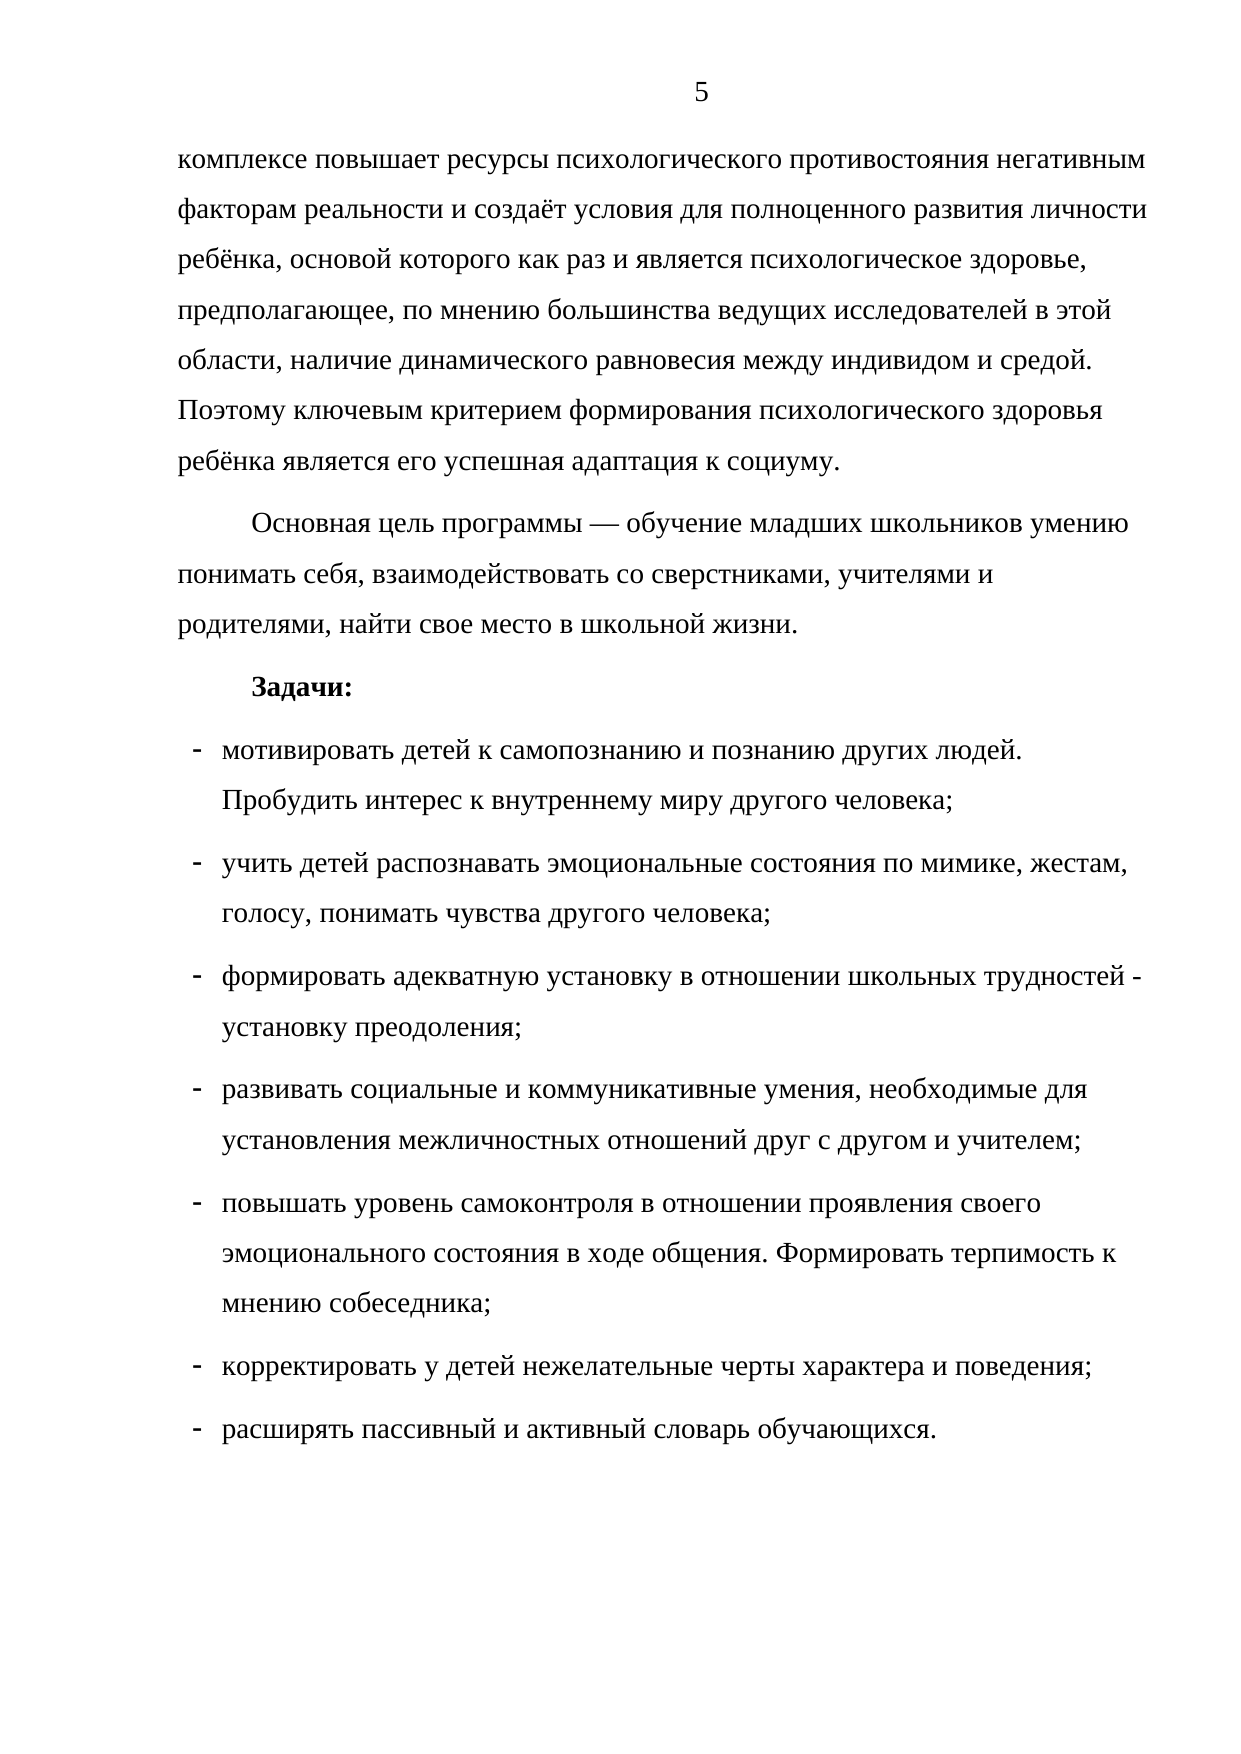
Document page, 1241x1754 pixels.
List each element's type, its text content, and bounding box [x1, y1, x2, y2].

text Основная цель программы — обучение младших школьников умению понимать себя, взаимодействовать со сверстниками, учителями и родителями, найти свое место в школьной жизни. [177, 506, 1152, 640]
list повышать уровень самоконтроля в отношении проявления своего эмоционального состояния в ходе общения. Формировать терпимость к мнению собеседника; [192, 1185, 1152, 1319]
list мотивировать детей к самопознанию и познанию других людей. Пробудить интерес к внутреннему миру другого человека; [192, 732, 1152, 816]
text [177, 141, 1152, 476]
list развивать социальные и коммуникативные умения, необходимые для установления межличностных отношений друг с другом и учителем; [192, 1072, 1152, 1156]
text Задачи: [177, 669, 1152, 703]
list учить детей распознавать эмоциональные состояния по мимике, жестам, голосу, понимать чувства другого человека; [192, 845, 1152, 929]
list расширять пассивный и активный словарь обучающихся. [192, 1411, 1152, 1445]
list формировать адекватную установку в отношении школьных трудностей - установку преодоления; [192, 958, 1152, 1042]
list корректировать у детей нежелательные черты характера и поведения; [192, 1348, 1152, 1382]
